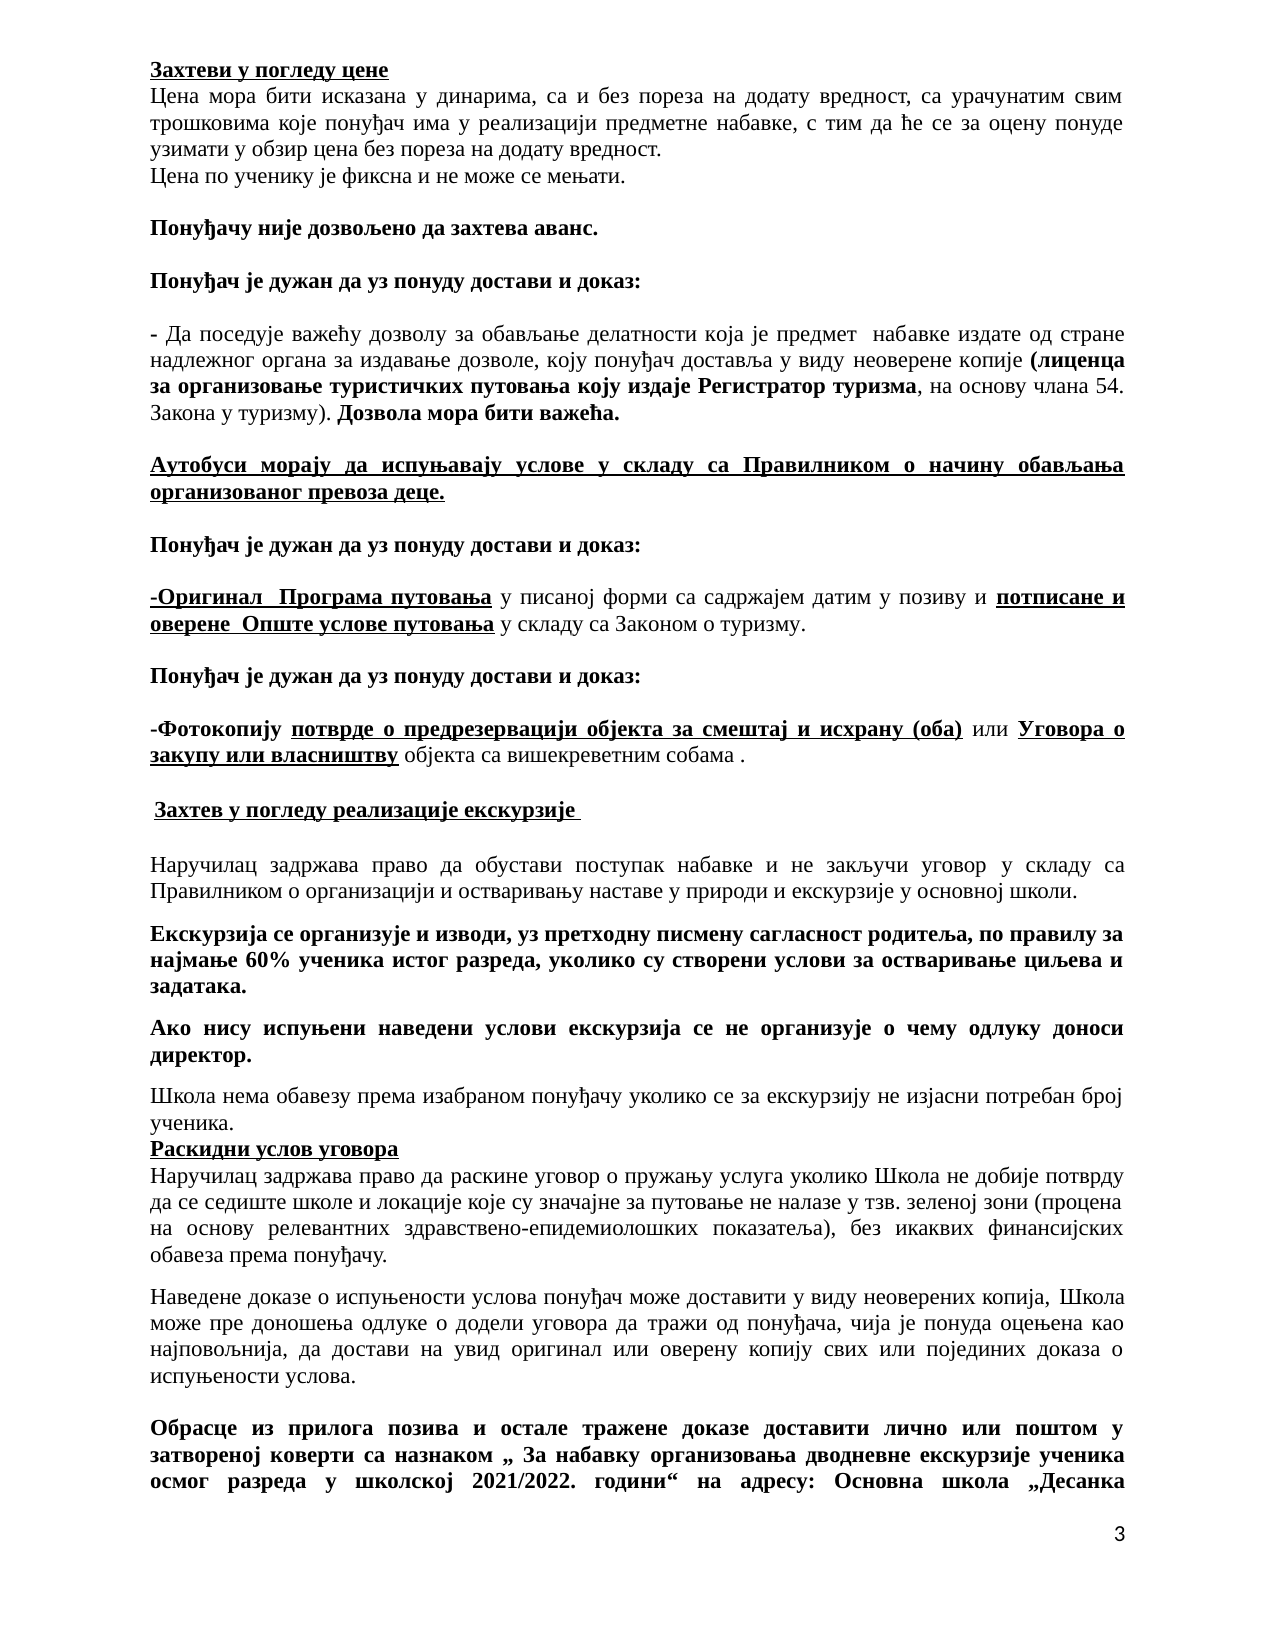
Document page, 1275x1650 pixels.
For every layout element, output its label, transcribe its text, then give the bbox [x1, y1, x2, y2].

text Аутобуси морају да испуњавају услове у складу са Правилником о начину обављања организованог превоза деце. [150, 476, 1125, 504]
text Цена мора бити исказана у динарима, са и без пореза на додату вредност, са урачунатим свим трошковима које понуђач има у реализацији предметне набавке, с тим да ће се за оцену понуде узимати у обзир цена без пореза на додату вредност. [150, 83, 1125, 162]
text Захтев у погледу реализације екскурзије [154, 794, 1096, 823]
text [150, 1414, 1125, 1493]
text Раскидни услов уговора [150, 1135, 1125, 1162]
text - Да поседује важећу дозволу за обављање делатности која је предмет набавке издате од стране надлежног органа за издавање дозволе, коју понуђач доставља у виду неоверене копије (лиценца за организовање туристичких путовања коју издаје Регистратор туризма, на основу члана 54. Закона у туризму). Дозвола мора бити важећа. [150, 320, 1125, 425]
text Цена по ученику је фиксна и не може се мењати. [150, 162, 1125, 188]
text Аутобуси морају да испуњавају услове у складу са Правилником о начину обављања организованог превоза деце. [150, 452, 1125, 474]
text Понуђач је дужан да уз понуду достави и доказ: [150, 531, 1125, 557]
text Ако нису испуњени наведени услови екскурзија се не организује о чему одлуку доноси директор. [150, 1014, 1125, 1067]
text Понуђач је дужан да уз понуду достави и доказ: [150, 267, 1125, 293]
text Наручилац задржава право да раскине уговор о пружању услуга уколико Школа не добије потврду да се седиште школе и локације које су значајне за путовање не налазе у тзв. зеленој зони (процена на основу релевантних здравствено-епидемиолошких показатеља), без икаквих финансијских обавеза према понуђачу. [150, 1162, 1125, 1267]
text Наручилац задржава право да обустави поступак набавке и не закључи уговор у складу са Правилником о организацији и остваривању наставе у природи и екскурзије у основној школи. [150, 851, 1125, 904]
text Понуђачу није дозвољено да захтева аванс. [150, 214, 1125, 241]
text Захтеви у погледу цене [150, 56, 1125, 83]
text Школа нема обавезу према изабраном понуђачу уколико се за екскурзију не изјасни потребан број ученика. [150, 1083, 1125, 1135]
text -Оригинал Програма путовања у писаној форми са садржајем датим у позиву и потписане и оверене Опште услове путовања у складу са Законом о туризму. [150, 583, 1125, 636]
text Екскурзија се организује и изводи, уз претходну писмену сагласност родитеља, по правилу за најмање 60% ученика истог разреда, уколико су створени услови за остваривање циљева и задатака. [150, 919, 1125, 999]
text Понуђач је дужан да уз понуду достави и доказ: [150, 662, 1125, 689]
text Наведене доказе о испуњености услова понуђач може доставити у виду неоверених копија, Школа може пре доношења одлуке о додели уговора да тражи од понуђача, чија је понуда оцењена као најповољнија, да достави на увид оригинал или оверену копију свих или појединих доказа о испуњености услова. [150, 1283, 1125, 1388]
text -Фотокопију потврде о предрезервацији објекта за смештај и исхрану (оба) или Уговора о закупу или власништву објекта са вишекреветним собама . [150, 715, 1125, 768]
